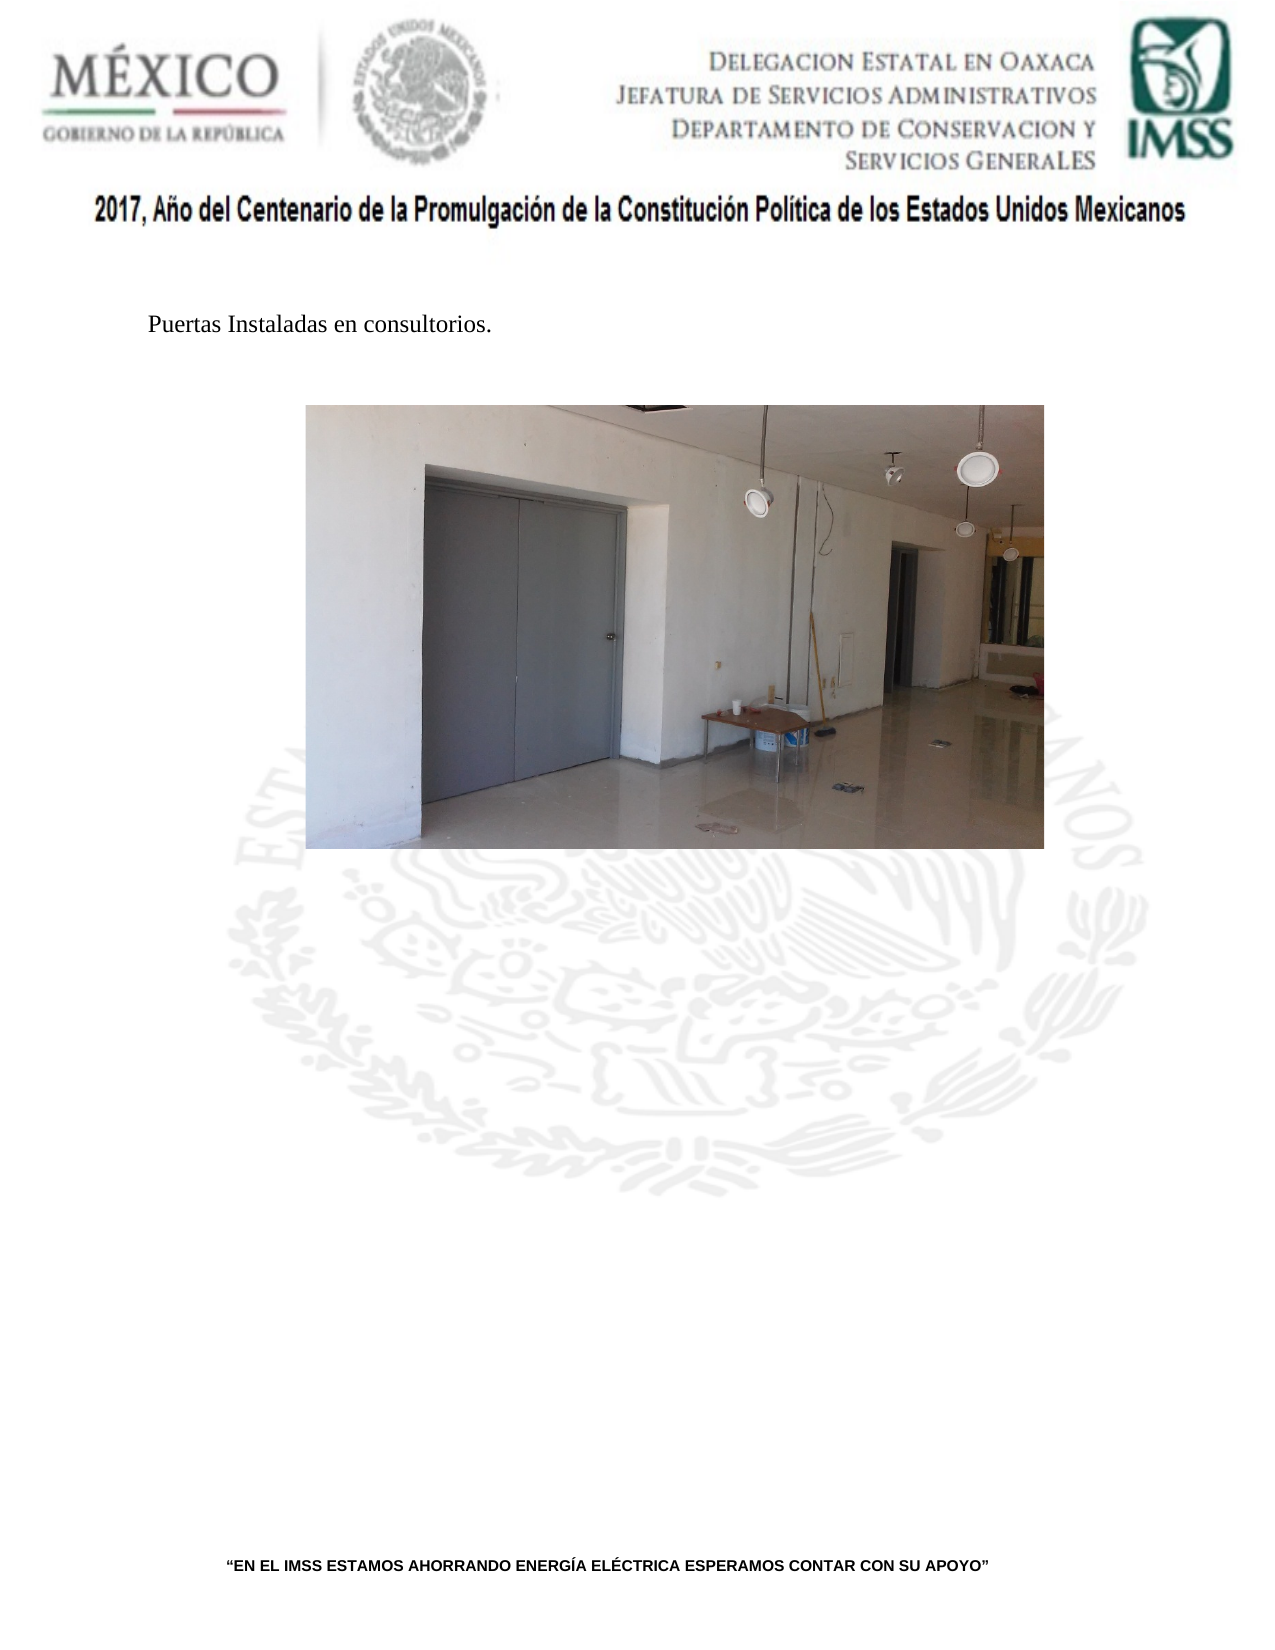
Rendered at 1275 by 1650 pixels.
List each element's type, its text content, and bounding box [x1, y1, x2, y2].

text Puertas Instaladas en consultorios. [148, 309, 1167, 338]
picture [0, 1, 1275, 269]
picture [80, 314, 1275, 1393]
